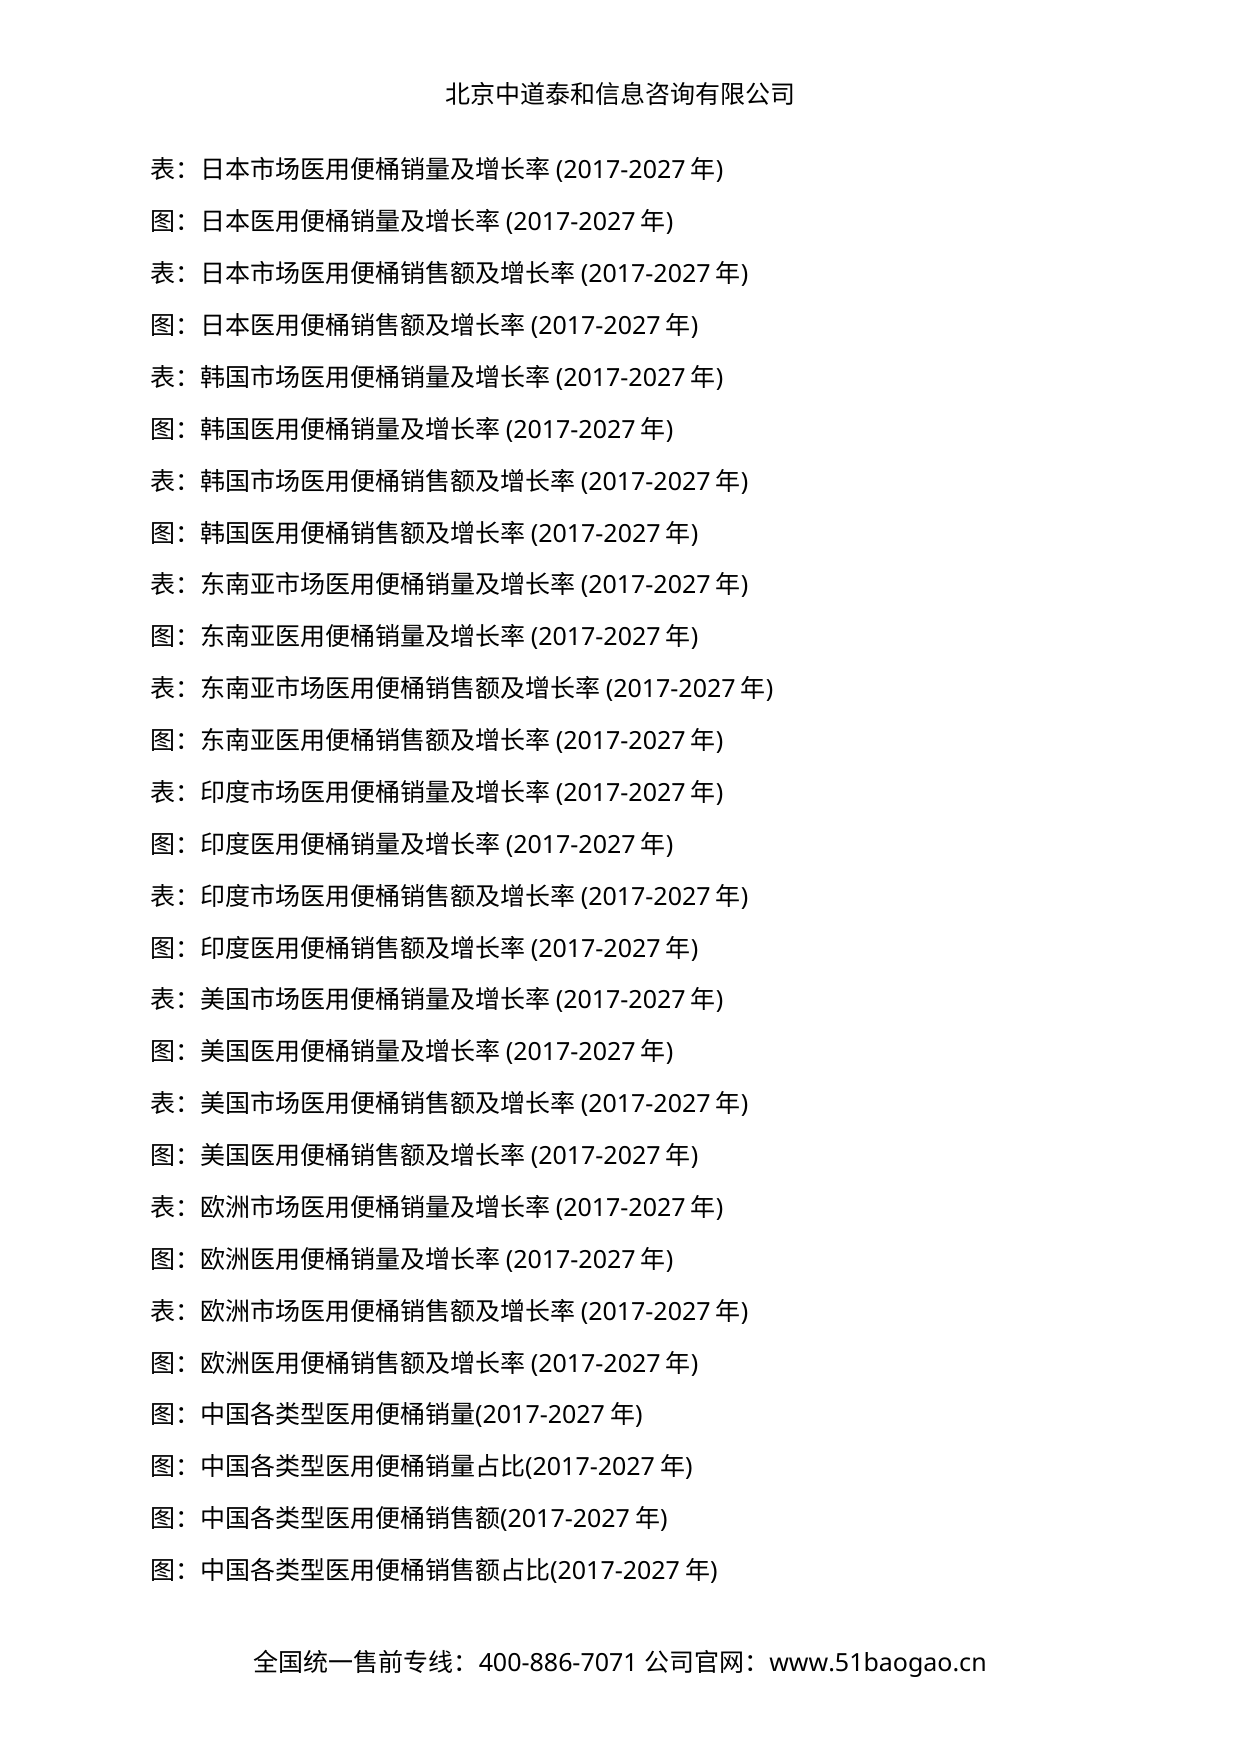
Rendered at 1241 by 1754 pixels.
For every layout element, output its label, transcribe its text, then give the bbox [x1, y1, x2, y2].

text 表：欧洲市场医用便桶销量及增长率 (2017-2027年) [150, 1187, 1090, 1224]
text 图：中国各类型医用便桶销量(2017-2027年) [150, 1395, 1090, 1431]
text 表：东南亚市场医用便桶销售额及增长率 (2017-2027年) [150, 669, 1090, 705]
text 图：日本医用便桶销售额及增长率 (2017-2027年) [150, 306, 1090, 342]
text 图：美国医用便桶销售额及增长率 (2017-2027年) [150, 1136, 1090, 1172]
text 图：日本医用便桶销量及增长率 (2017-2027年) [150, 202, 1090, 238]
text 表：东南亚市场医用便桶销量及增长率 (2017-2027年) [150, 565, 1090, 601]
text 表：美国市场医用便桶销售额及增长率 (2017-2027年) [150, 1084, 1090, 1120]
text 图：中国各类型医用便桶销量占比(2017-2027年) [150, 1447, 1090, 1483]
text 表：韩国市场医用便桶销售额及增长率 (2017-2027年) [150, 461, 1090, 497]
text 表：欧洲市场医用便桶销售额及增长率 (2017-2027年) [150, 1291, 1090, 1327]
text 图：印度医用便桶销售额及增长率 (2017-2027年) [150, 928, 1090, 964]
text 图：欧洲医用便桶销售额及增长率 (2017-2027年) [150, 1343, 1090, 1379]
text 图：韩国医用便桶销量及增长率 (2017-2027年) [150, 409, 1090, 446]
text 图：中国各类型医用便桶销售额占比(2017-2027年) [150, 1551, 1090, 1587]
text 表：韩国市场医用便桶销量及增长率 (2017-2027年) [150, 357, 1090, 394]
text 图：韩国医用便桶销售额及增长率 (2017-2027年) [150, 513, 1090, 549]
text 表：日本市场医用便桶销售额及增长率 (2017-2027年) [150, 254, 1090, 290]
text 图：美国医用便桶销量及增长率 (2017-2027年) [150, 1032, 1090, 1068]
text 表：美国市场医用便桶销量及增长率 (2017-2027年) [150, 980, 1090, 1016]
text 图：东南亚医用便桶销售额及增长率 (2017-2027年) [150, 721, 1090, 757]
text 图：中国各类型医用便桶销售额(2017-2027年) [150, 1499, 1090, 1535]
text 图：东南亚医用便桶销量及增长率 (2017-2027年) [150, 617, 1090, 653]
text 表：印度市场医用便桶销售额及增长率 (2017-2027年) [150, 876, 1090, 912]
text 图：欧洲医用便桶销量及增长率 (2017-2027年) [150, 1239, 1090, 1276]
text 表：印度市场医用便桶销量及增长率 (2017-2027年) [150, 772, 1090, 809]
text 表：日本市场医用便桶销量及增长率 (2017-2027年) [150, 150, 1090, 186]
text 图：印度医用便桶销量及增长率 (2017-2027年) [150, 824, 1090, 861]
